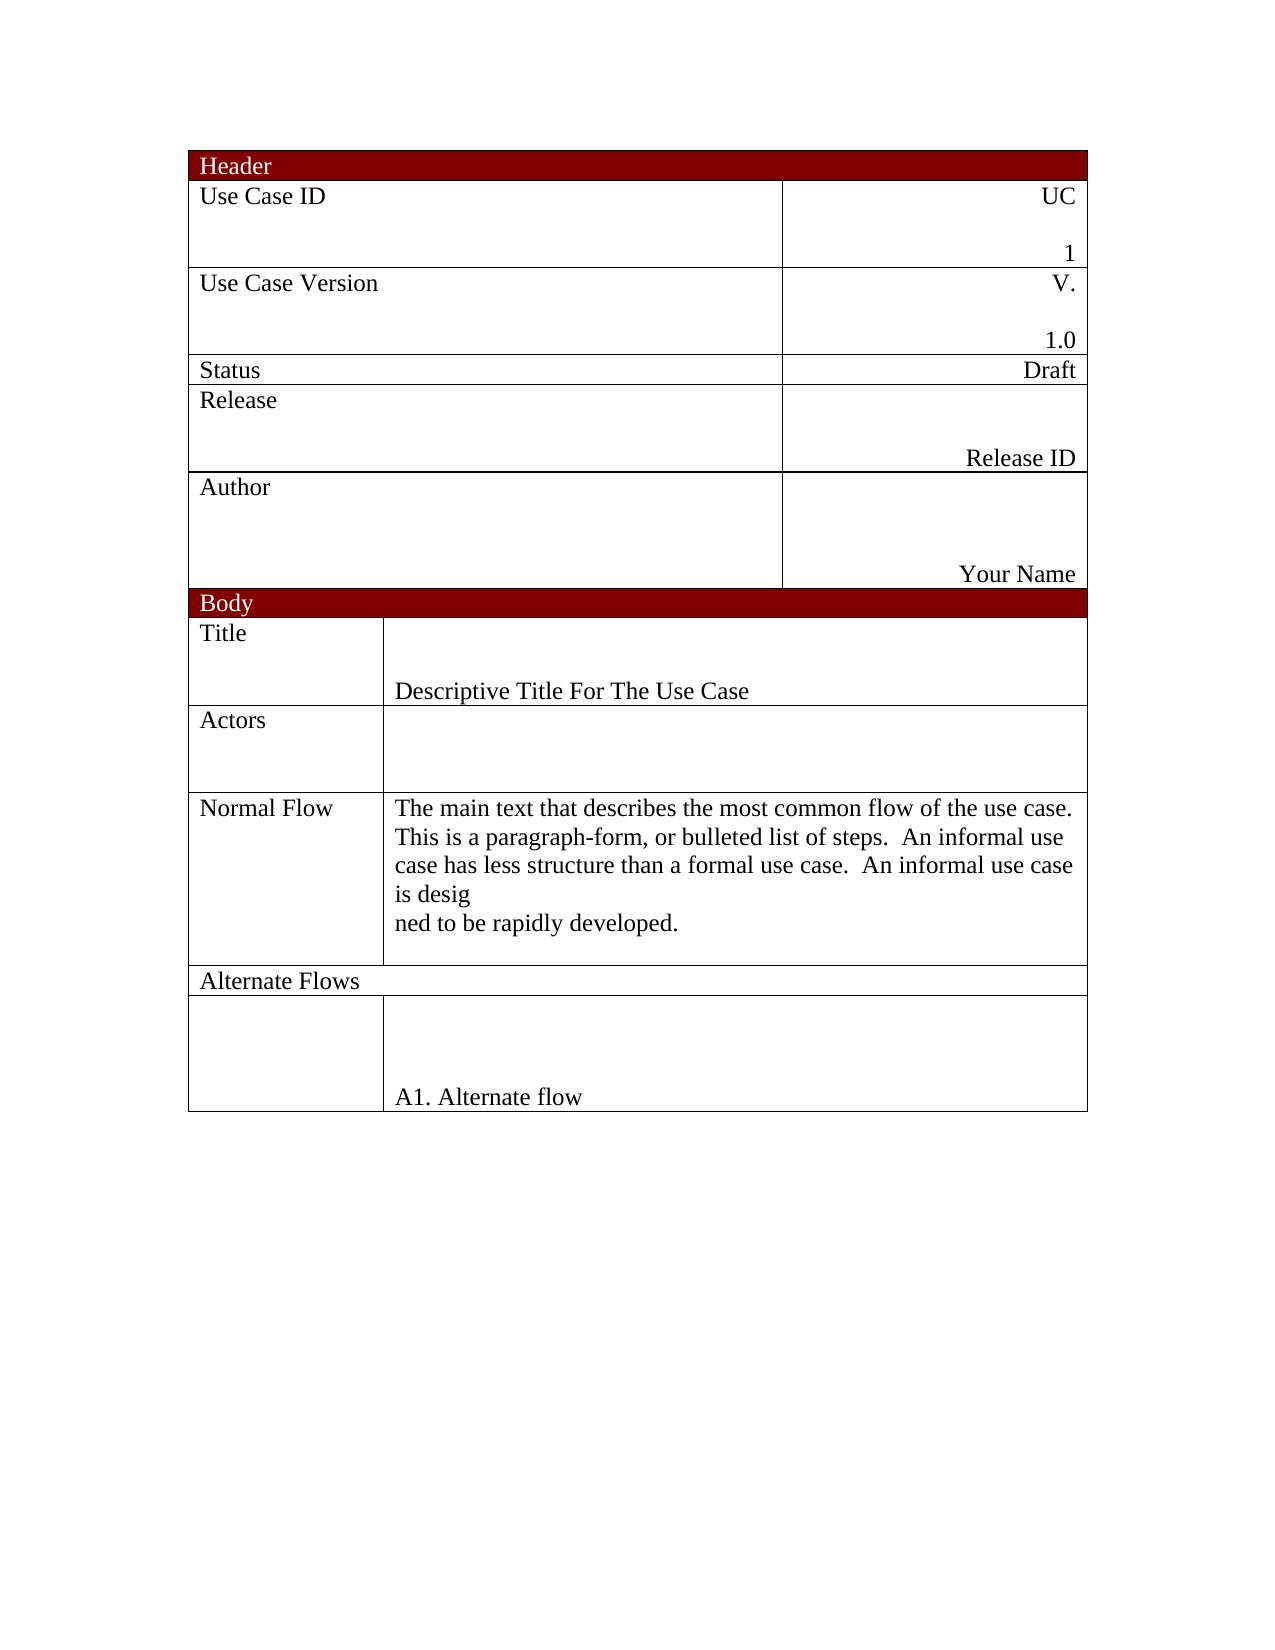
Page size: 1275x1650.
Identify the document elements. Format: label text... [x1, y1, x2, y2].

table_cell [189, 996, 383, 1111]
table_cell V. 1.0 [783, 268, 1087, 354]
table_cell Use Case ID [189, 181, 782, 267]
table_cell Alternate Flows [189, 966, 1087, 995]
table_cell Use Case Version [189, 268, 782, 354]
table_cell [384, 706, 1087, 792]
table_cell Your Name [783, 473, 1087, 587]
table_cell A1. Alternate flow [384, 996, 1087, 1111]
table_cell Release ID [783, 385, 1087, 471]
table_cell Title [189, 618, 383, 704]
table_cell Author [189, 473, 782, 587]
table_cell The main text that describes the most common flow of the use case. This is a paragraph-form, or bulleted list of steps. An informal use case has less structure than a formal use case. An informal use case is desig ned to be rapidly developed. [384, 793, 1087, 965]
table_cell Release [189, 385, 782, 471]
table_cell Descriptive Title For The Use Case [384, 618, 1087, 704]
table_cell Body [189, 589, 1087, 617]
table_cell [783, 355, 1087, 384]
table_cell Normal Flow [189, 793, 383, 965]
table_cell Status [189, 355, 782, 384]
table_cell Actors [189, 706, 383, 792]
table_cell UC 1 [783, 181, 1087, 267]
table_header Header [189, 151, 1087, 180]
